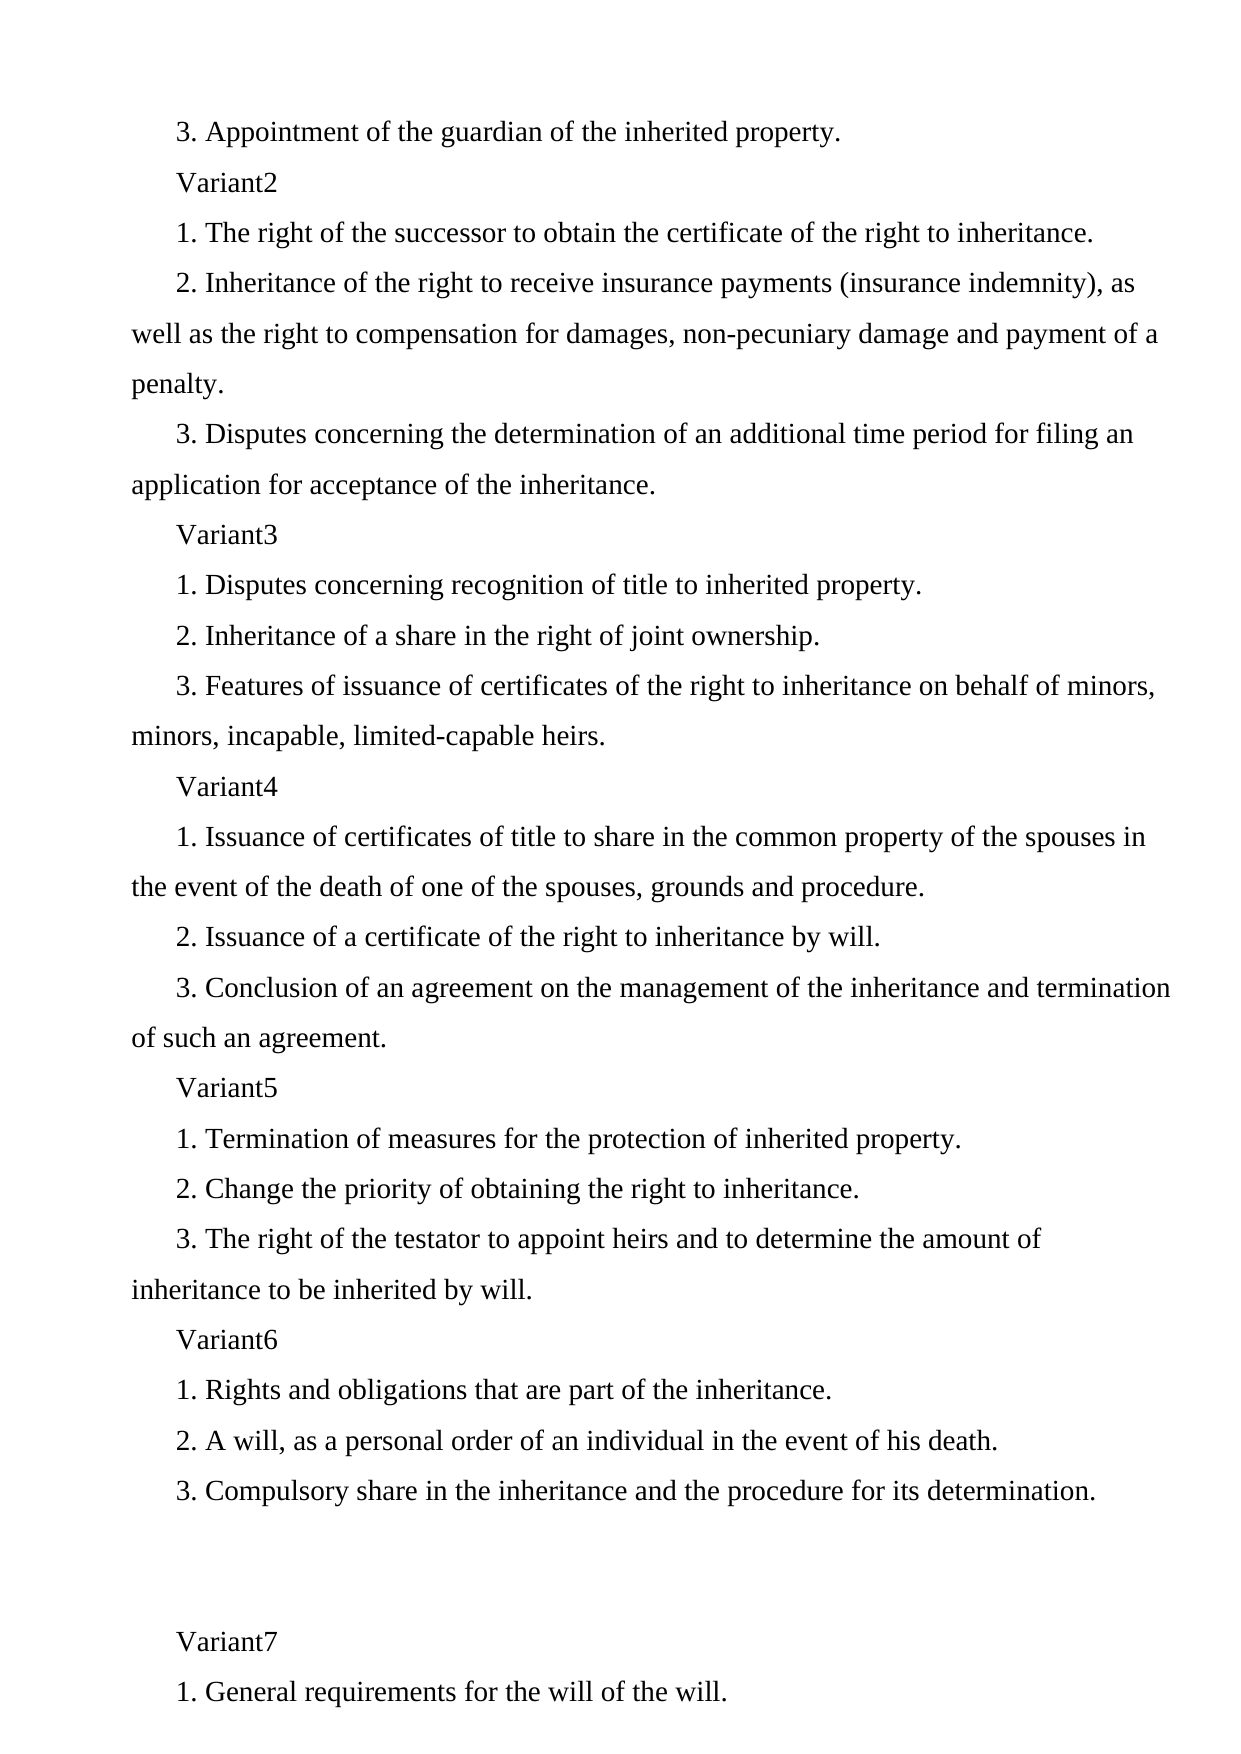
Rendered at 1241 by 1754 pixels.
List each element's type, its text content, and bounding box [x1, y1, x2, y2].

text 3. Conclusion of an agreement on the management of the inheritance and termination of such an agreement. [131, 970, 1178, 1054]
text 3. The right of the testator to appoint heirs and to determine the amount of inheritance to be inherited by will. [131, 1221, 1178, 1305]
text Variant5 [131, 1071, 1178, 1104]
text Variant7 [131, 1624, 1178, 1657]
text Variant4 [131, 769, 1178, 802]
text Variant2 [131, 165, 1178, 198]
text 3. Compulsory share in the inheritance and the procedure for its determination. [131, 1473, 1178, 1507]
text Variant3 [131, 517, 1178, 551]
text 1. Termination of measures for the protection of inherited property. [131, 1121, 1178, 1154]
text 1. The right of the successor to obtain the certificate of the right to inheritance. [131, 215, 1178, 249]
text 2. Change the priority of obtaining the right to inheritance. [131, 1171, 1178, 1205]
text 2. Inheritance of the right to receive insurance payments (insurance indemnity), as well as the right to compensation for damages, non-pecuniary damage and payment of a penalty. [131, 266, 1178, 400]
text 1. Rights and obligations that are part of the inheritance. [131, 1372, 1178, 1406]
text 2. Issuance of a certificate of the right to inheritance by will. [131, 919, 1178, 953]
text 1. Issuance of certificates of title to share in the common property of the spouses in the event of the death of one of the spouses, grounds and procedure. [131, 819, 1178, 903]
text 1. Disputes concerning recognition of title to inherited property. [131, 567, 1178, 601]
text Variant6 [131, 1322, 1178, 1356]
text 3. Appointment of the guardian of the inherited property. [131, 114, 1178, 148]
text 2. A will, as a personal order of an individual in the event of his death. [131, 1423, 1178, 1456]
text 3. Features of issuance of certificates of the right to inheritance on behalf of minors, minors, incapable, limited-capable heirs. [131, 668, 1178, 752]
text 3. Disputes concerning the determination of an additional time period for filing an application for acceptance of the inheritance. [131, 416, 1178, 500]
text 1. General requirements for the will of the will. [131, 1674, 1178, 1708]
text 2. Inheritance of a share in the right of joint ownership. [131, 618, 1178, 651]
